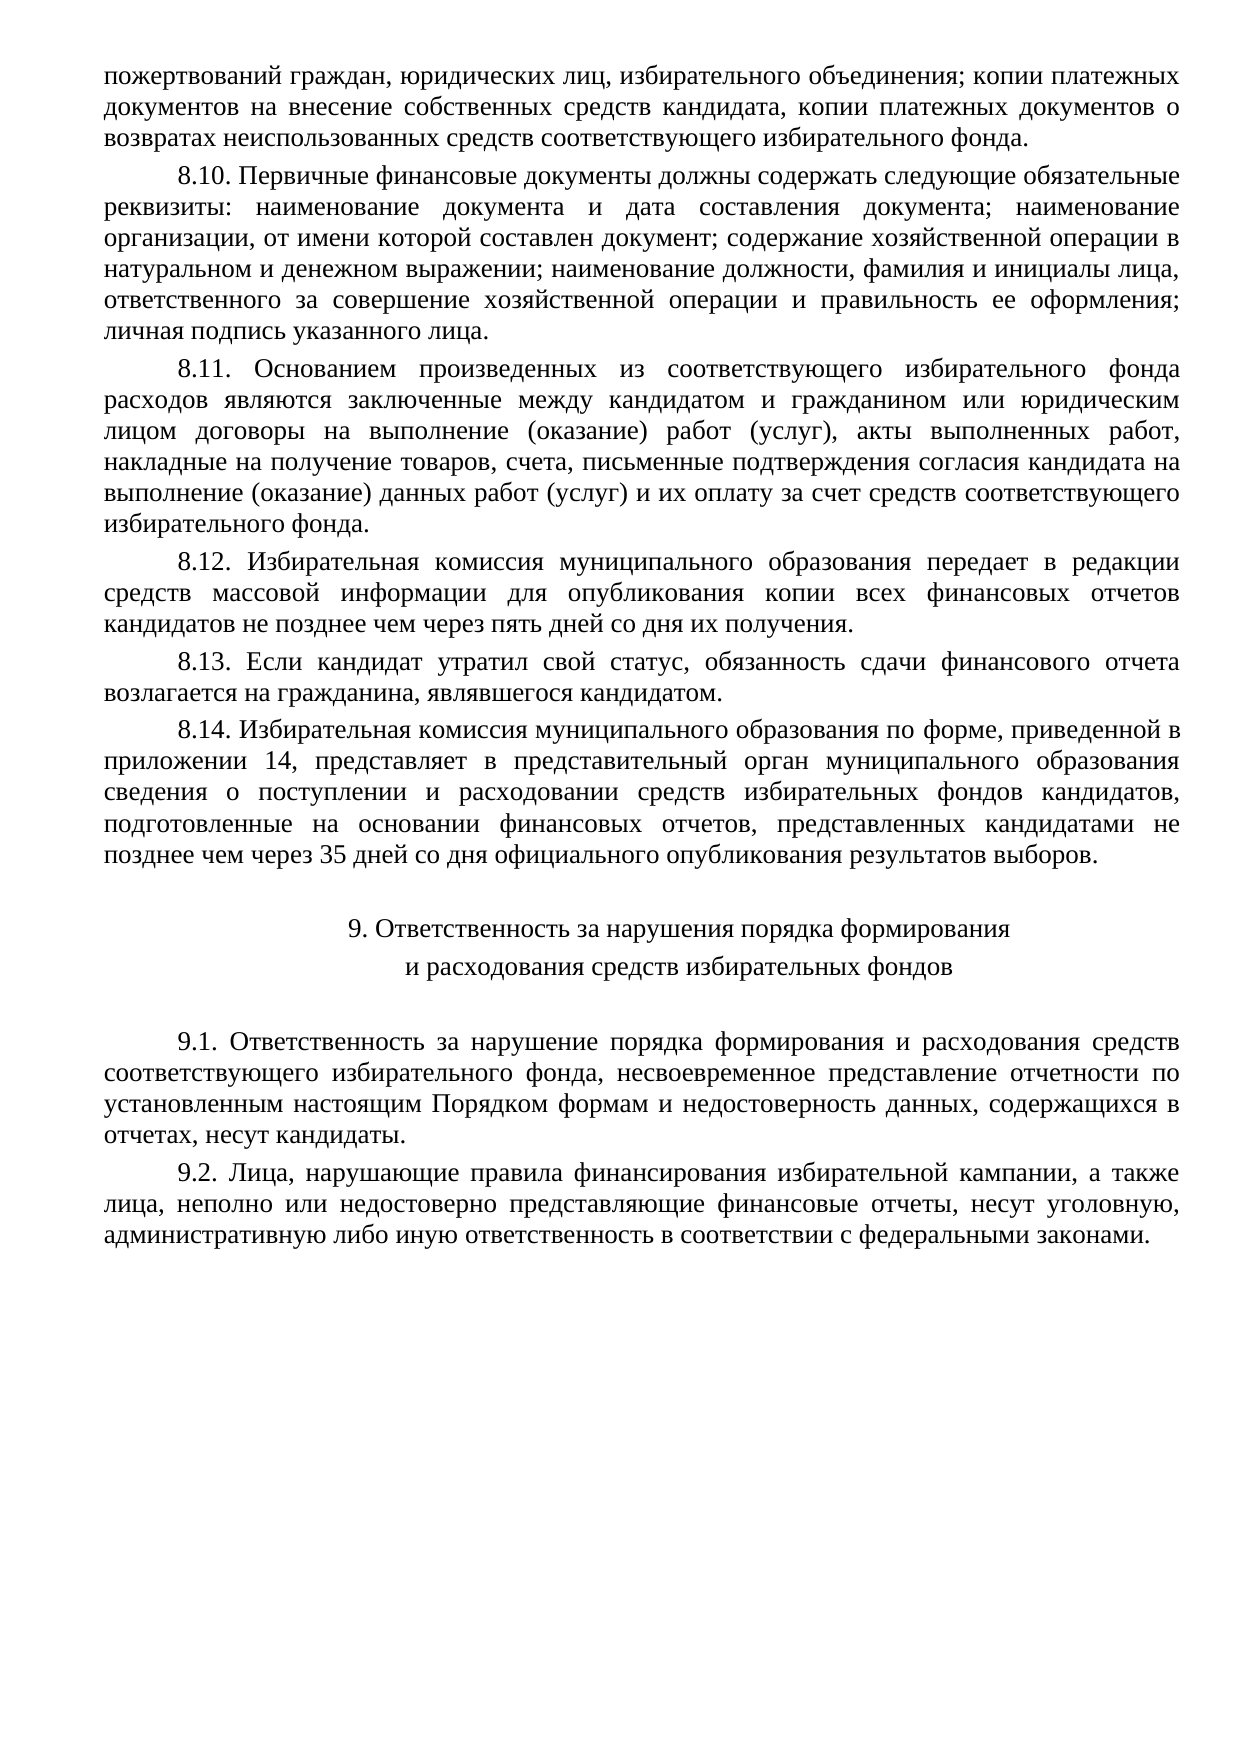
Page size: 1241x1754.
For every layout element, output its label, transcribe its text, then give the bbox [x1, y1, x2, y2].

text 8.12. Избирательная комиссия муниципального образования передает в редакции средств массовой информации для опубликования копии всех финансовых отчетов кандидатов не позднее чем через пять дней со дня их получения. [103, 545, 1181, 638]
text 8.10. Первичные финансовые документы должны содержать следующие обязательные реквизиты: наименование документа и дата составления документа; наименование организации, от имени которой составлен документ; содержание хозяйственной операции в натуральном и денежном выражении; наименование должности, фамилия и инициалы лица, ответственного за совершение хозяйственной операции и правильность ее оформления; личная подпись указанного лица. [103, 159, 1181, 346]
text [103, 59, 1181, 152]
text 8.14. Избирательная комиссия муниципального образования по форме, приведенной в приложении 14, представляет в представительный орган муниципального образования сведения о поступлении и расходовании средств избирательных фондов кандидатов, подготовленные на основании финансовых отчетов, представленных кандидатами не позднее чем через 35 дней со дня официального опубликования результатов выборов. [103, 713, 1181, 869]
text 8.11. Основанием произведенных из соответствующего избирательного фонда расходов являются заключенные между кандидатом и гражданином или юридическим лицом договоры на выполнение (оказание) работ (услуг), акты выполненных работ, накладные на получение товаров, счета, письменные подтверждения согласия кандидата на выполнение (оказание) данных работ (услуг) и их оплату за счет средств соответствующего избирательного фонда. [103, 352, 1181, 539]
text 8.13. Если кандидат утратил свой статус, обязанность сдачи финансового отчета возлагается на гражданина, являвшегося кандидатом. [103, 645, 1181, 707]
text и расходования средств избирательных фондов [103, 950, 1181, 981]
text 9.1. Ответственность за нарушение порядка формирования и расходования средств соответствующего избирательного фонда, несвоевременное представление отчетности по установленным настоящим Порядком формам и недостоверность данных, содержащихся в отчетах, несут кандидаты. [103, 1025, 1181, 1149]
text 9.2. Лица, нарушающие правила финансирования избирательной кампании, а также лица, неполно или недостоверно представляющие финансовые отчеты, несут уголовную, административную либо иную ответственность в соответствии с федеральными законами. [103, 1156, 1181, 1249]
text 9. Ответственность за нарушения порядка формирования [103, 913, 1181, 944]
